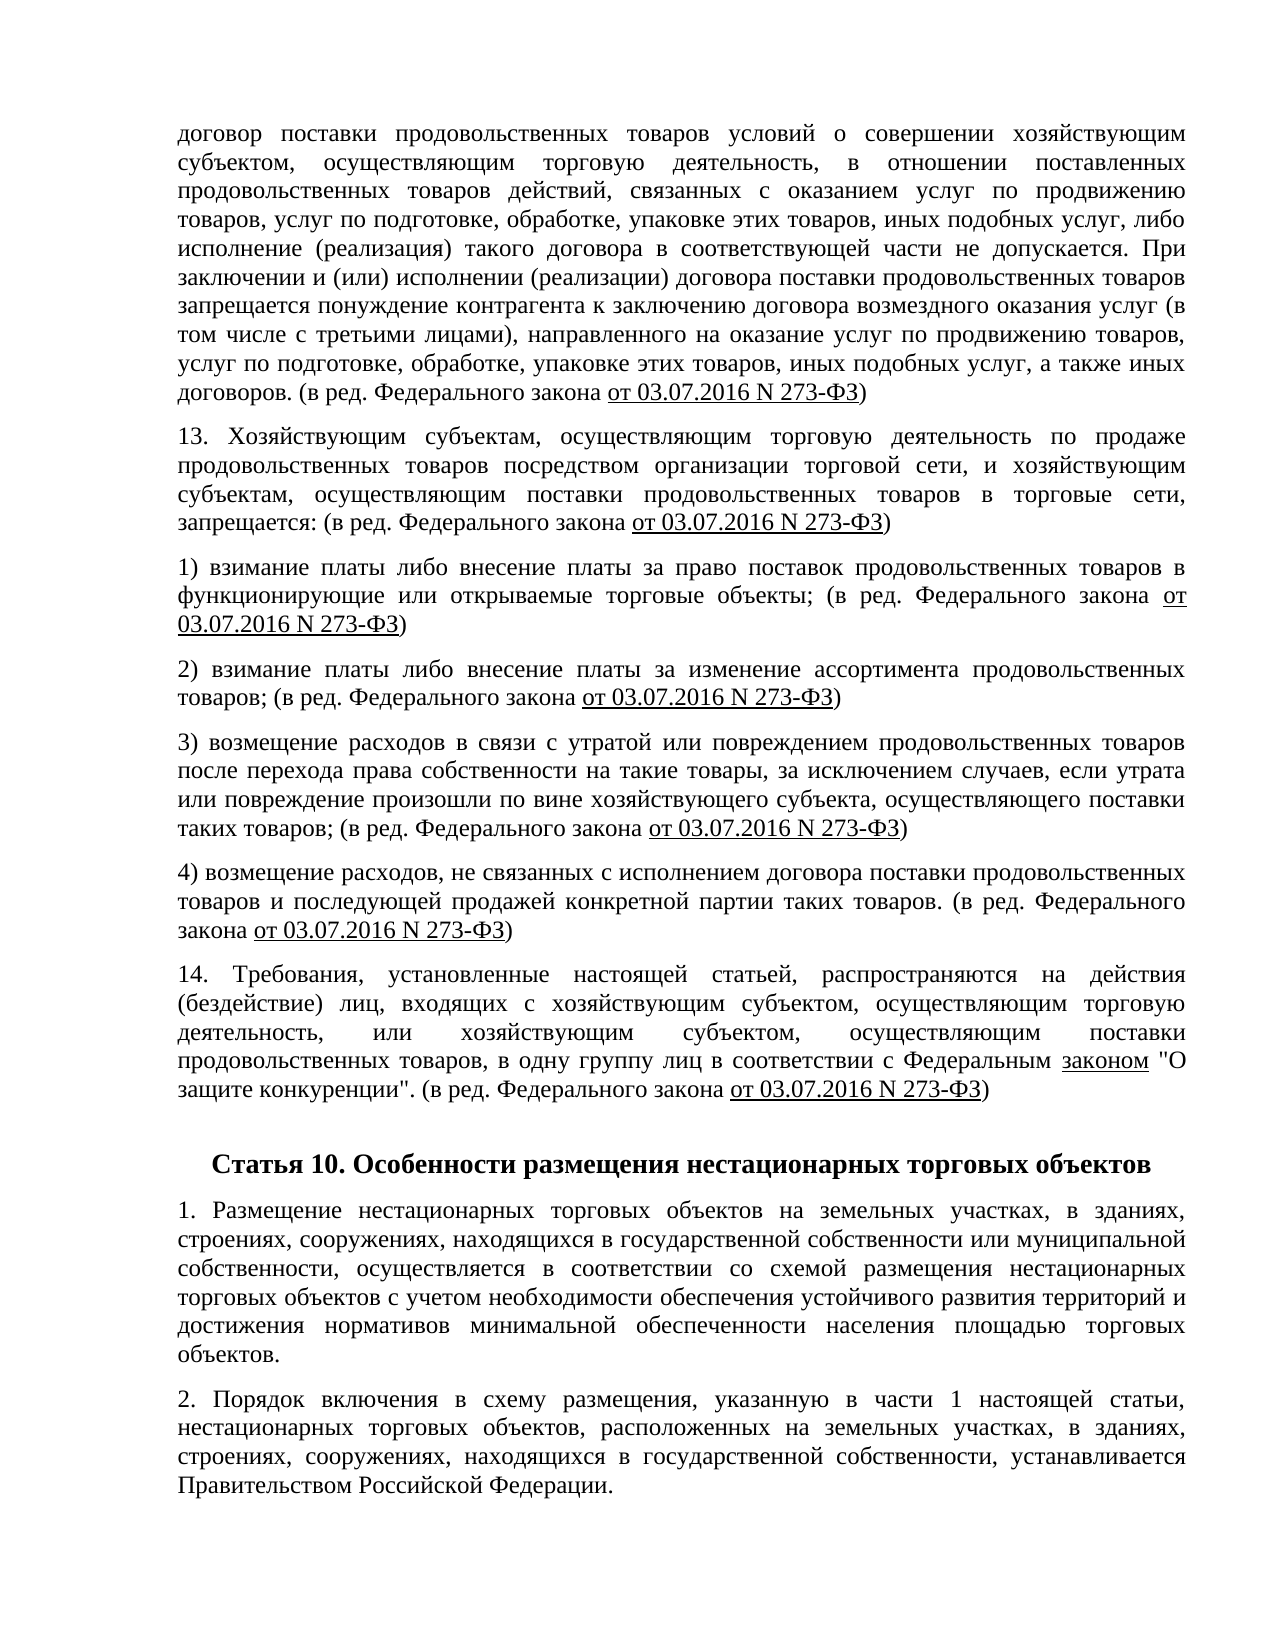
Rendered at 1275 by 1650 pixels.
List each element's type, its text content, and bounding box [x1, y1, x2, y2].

text 2. Порядок включения в схему размещения, указанную в части 1 настоящей статьи, нестационарных торговых объектов, расположенных на земельных участках, в зданиях, строениях, сооружениях, находящихся в государственной собственности, устанавливается Правительством Российской Федерации. [177, 1384, 1186, 1499]
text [177, 118, 1186, 406]
text 3) возмещение расходов в связи с утратой или повреждением продовольственных товаров после перехода права собственности на такие товары, за исключением случаев, если утрата или повреждение произошли по вине хозяйствующего субъекта, осуществляющего поставки таких товаров; (в ред. Федерального закона от 03.07.2016 N 273-ФЗ) [177, 727, 1186, 842]
text Статья 10. Особенности размещения нестационарных торговых объектов [177, 1147, 1186, 1180]
text 2) взимание платы либо внесение платы за изменение ассортимента продовольственных товаров; (в ред. Федерального закона от 03.07.2016 N 273-ФЗ) [177, 654, 1186, 711]
text 4) возмещение расходов, не связанных с исполнением договора поставки продовольственных товаров и последующей продажей конкретной партии таких товаров. (в ред. Федерального закона от 03.07.2016 N 273-ФЗ) [177, 857, 1186, 944]
text 1. Размещение нестационарных торговых объектов на земельных участках, в зданиях, строениях, сооружениях, находящихся в государственной собственности или муниципальной собственности, осуществляется в соответствии со схемой размещения нестационарных торговых объектов с учетом необходимости обеспечения устойчивого развития территорий и достижения нормативов минимальной обеспеченности населения площадью торговых объектов. [177, 1196, 1186, 1368]
text 14. Требования, установленные настоящей статьей, распространяются на действия (бездействие) лиц, входящих с хозяйствующим субъектом, осуществляющим торговую деятельность, или хозяйствующим субъектом, осуществляющим поставки продовольственных товаров, в одну группу лиц в соответствии с Федеральным законом "О защите конкуренции". (в ред. Федерального закона от 03.07.2016 N 273-ФЗ) [177, 959, 1186, 1103]
text 13. Хозяйствующим субъектам, осуществляющим торговую деятельность по продаже продовольственных товаров посредством организации торговой сети, и хозяйствующим субъектам, осуществляющим поставки продовольственных товаров в торговые сети, запрещается: (в ред. Федерального закона от 03.07.2016 N 273-ФЗ) [177, 421, 1186, 536]
text 1) взимание платы либо внесение платы за право поставок продовольственных товаров в функционирующие или открываемые торговые объекты; (в ред. Федерального закона от 03.07.2016 N 273-ФЗ) [177, 552, 1186, 638]
